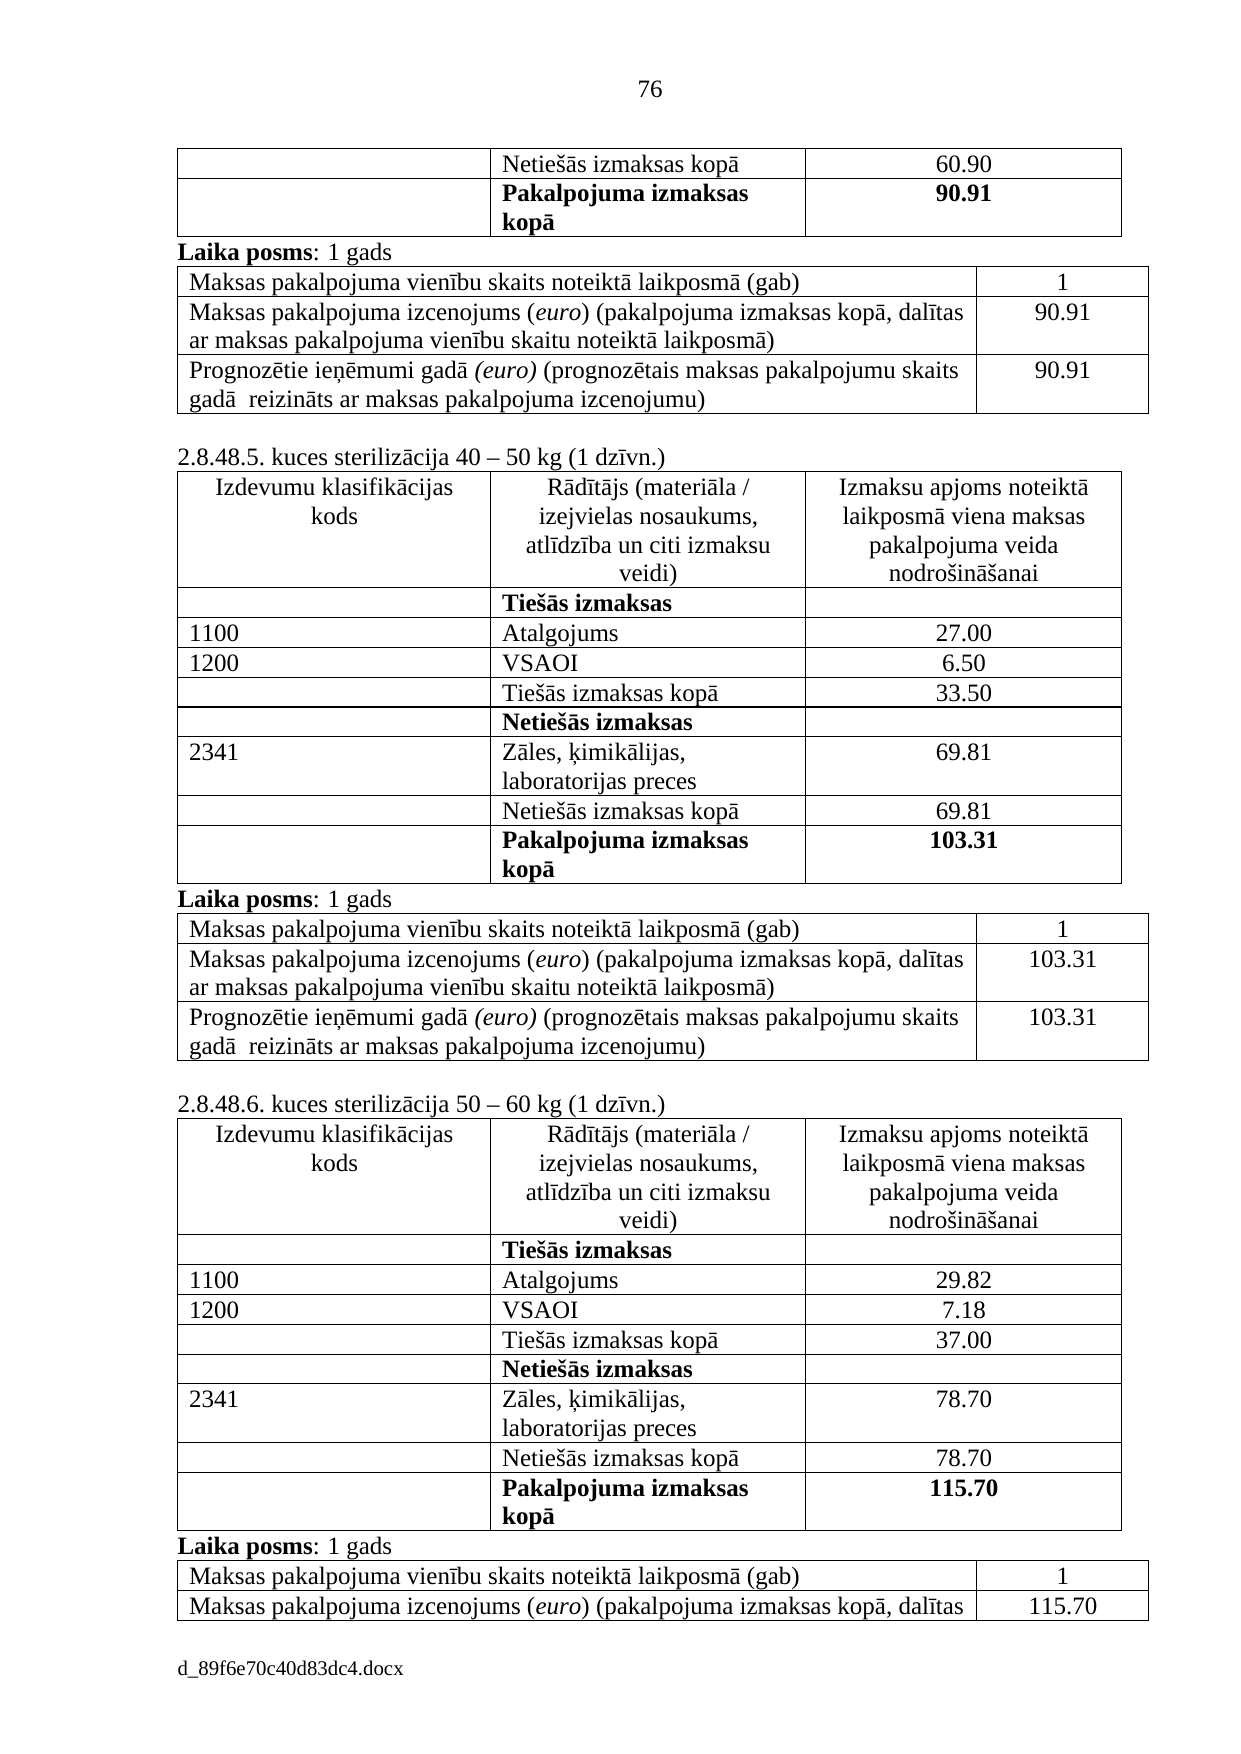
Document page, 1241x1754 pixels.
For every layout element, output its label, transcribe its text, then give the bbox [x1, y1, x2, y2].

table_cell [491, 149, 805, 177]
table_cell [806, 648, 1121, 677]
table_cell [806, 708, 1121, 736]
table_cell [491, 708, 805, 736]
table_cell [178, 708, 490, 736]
text Laika posms: 1 gads [177, 884, 1122, 913]
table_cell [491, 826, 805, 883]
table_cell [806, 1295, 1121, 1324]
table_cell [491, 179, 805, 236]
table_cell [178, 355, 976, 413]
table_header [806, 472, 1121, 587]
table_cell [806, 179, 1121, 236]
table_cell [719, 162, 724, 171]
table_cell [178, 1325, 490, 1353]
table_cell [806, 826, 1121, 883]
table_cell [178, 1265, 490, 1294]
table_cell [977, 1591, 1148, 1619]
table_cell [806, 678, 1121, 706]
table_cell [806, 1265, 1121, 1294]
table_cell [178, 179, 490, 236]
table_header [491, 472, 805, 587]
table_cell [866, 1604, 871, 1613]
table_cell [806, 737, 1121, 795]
text 2.8.48.6. kuces sterilizācija 50 – 60 kg (1 dzīvn.) [177, 1089, 1122, 1118]
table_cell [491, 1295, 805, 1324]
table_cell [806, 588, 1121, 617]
text 2.8.48.5. kuces sterilizācija 40 – 50 kg (1 dzīvn.) [177, 442, 1122, 471]
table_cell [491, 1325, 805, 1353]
text Laika posms: 1 gads [177, 1531, 1122, 1560]
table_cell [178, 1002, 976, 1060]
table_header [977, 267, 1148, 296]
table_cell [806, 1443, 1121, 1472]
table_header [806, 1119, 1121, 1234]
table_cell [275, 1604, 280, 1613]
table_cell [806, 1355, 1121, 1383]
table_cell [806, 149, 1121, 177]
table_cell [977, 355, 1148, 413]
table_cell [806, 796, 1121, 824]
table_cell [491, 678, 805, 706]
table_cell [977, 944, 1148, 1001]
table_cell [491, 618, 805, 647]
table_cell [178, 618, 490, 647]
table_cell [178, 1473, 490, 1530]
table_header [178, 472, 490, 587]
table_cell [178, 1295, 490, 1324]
text Laika posms: 1 gads [177, 237, 1122, 266]
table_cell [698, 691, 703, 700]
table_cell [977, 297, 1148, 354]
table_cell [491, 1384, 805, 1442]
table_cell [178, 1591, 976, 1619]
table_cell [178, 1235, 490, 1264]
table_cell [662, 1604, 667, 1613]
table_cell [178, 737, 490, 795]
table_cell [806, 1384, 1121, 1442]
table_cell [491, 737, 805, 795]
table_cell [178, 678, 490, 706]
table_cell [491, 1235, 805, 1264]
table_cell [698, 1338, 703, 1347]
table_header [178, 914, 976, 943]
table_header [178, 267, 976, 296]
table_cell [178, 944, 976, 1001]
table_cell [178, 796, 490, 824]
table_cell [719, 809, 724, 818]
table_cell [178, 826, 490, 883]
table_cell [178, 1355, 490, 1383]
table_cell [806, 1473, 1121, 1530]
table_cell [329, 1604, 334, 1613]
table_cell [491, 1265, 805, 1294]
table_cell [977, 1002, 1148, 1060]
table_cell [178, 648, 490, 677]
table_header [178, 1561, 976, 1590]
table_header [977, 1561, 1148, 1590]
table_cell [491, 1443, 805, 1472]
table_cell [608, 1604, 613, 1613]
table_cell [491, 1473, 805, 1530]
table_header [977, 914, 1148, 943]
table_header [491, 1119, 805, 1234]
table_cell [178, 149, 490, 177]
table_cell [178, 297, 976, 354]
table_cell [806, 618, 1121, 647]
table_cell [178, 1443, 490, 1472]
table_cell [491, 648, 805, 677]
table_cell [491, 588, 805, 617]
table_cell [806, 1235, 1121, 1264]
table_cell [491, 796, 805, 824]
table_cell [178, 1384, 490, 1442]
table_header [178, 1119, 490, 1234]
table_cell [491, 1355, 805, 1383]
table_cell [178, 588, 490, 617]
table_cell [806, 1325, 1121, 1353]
